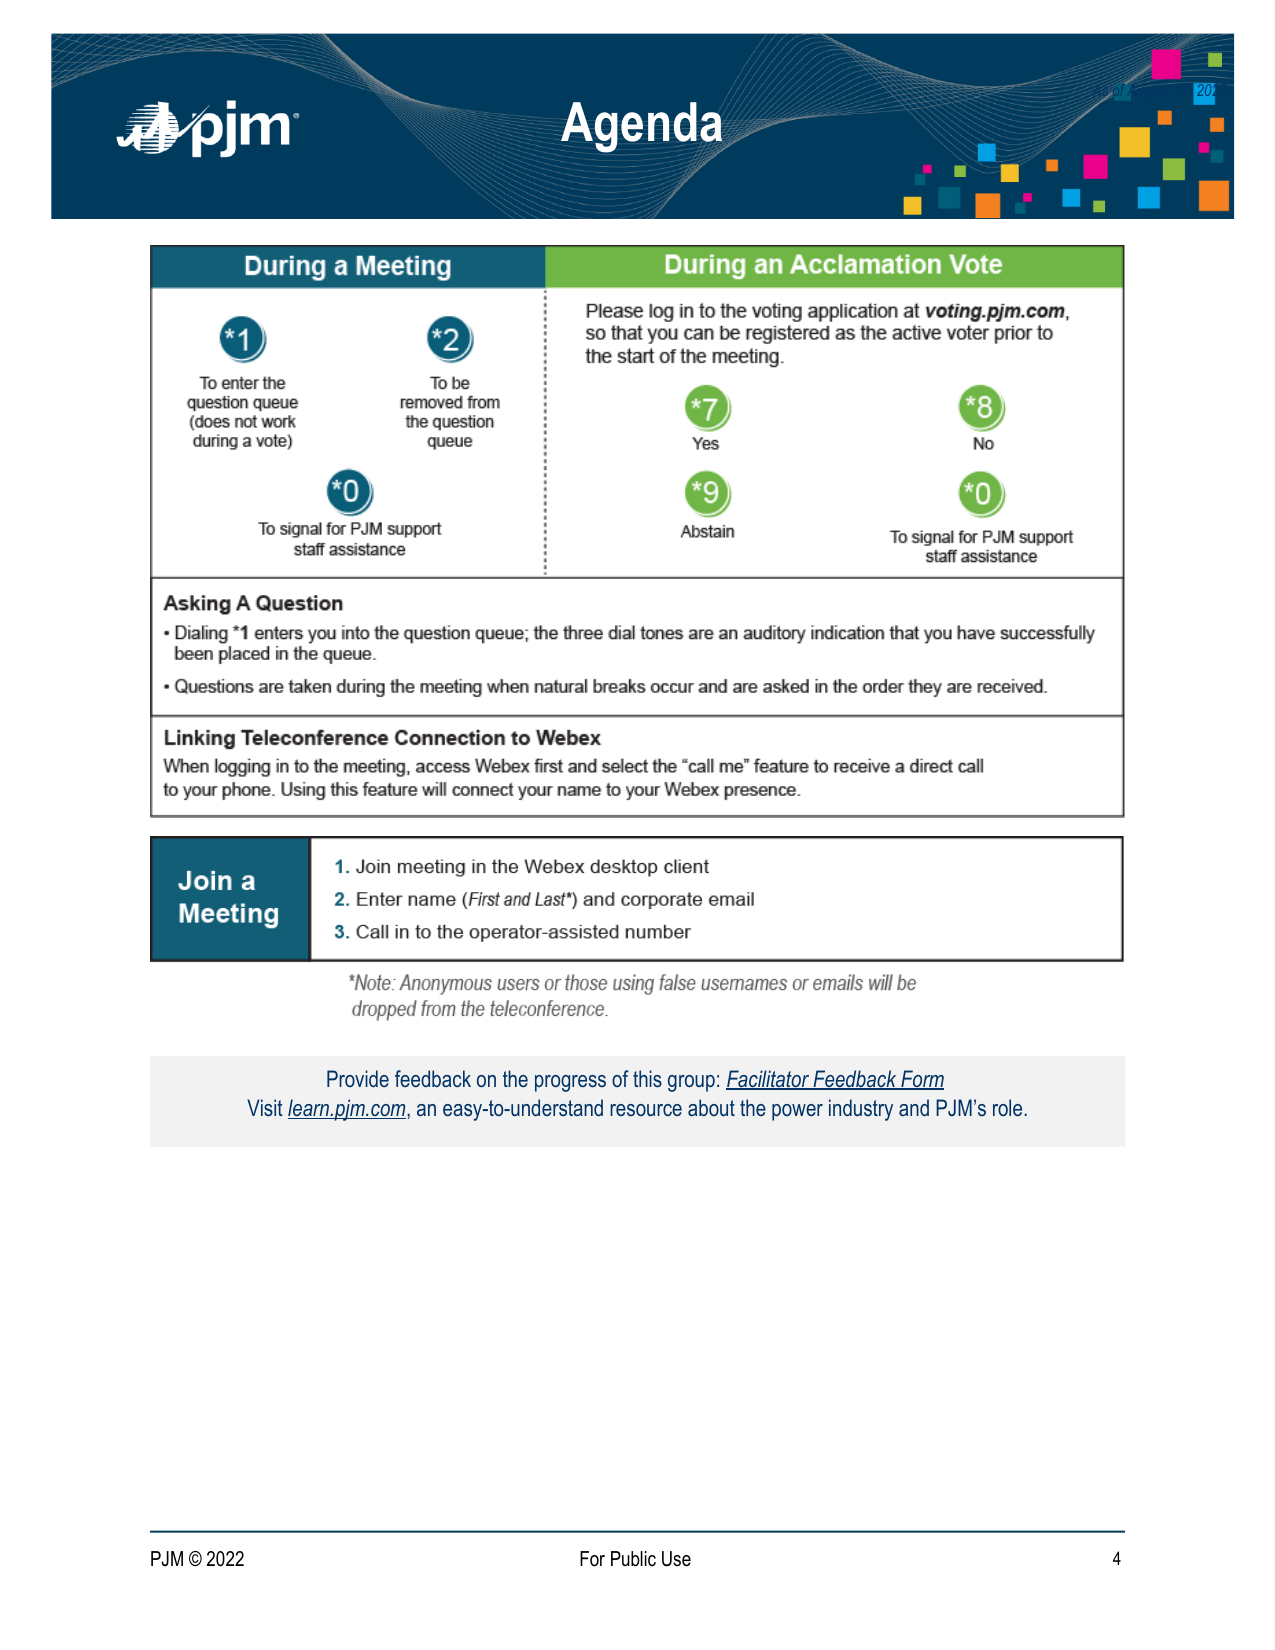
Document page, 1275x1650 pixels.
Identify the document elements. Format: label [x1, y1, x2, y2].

picture [150, 245, 1125, 818]
picture [150, 836, 1124, 1024]
picture [51, 32, 1235, 219]
